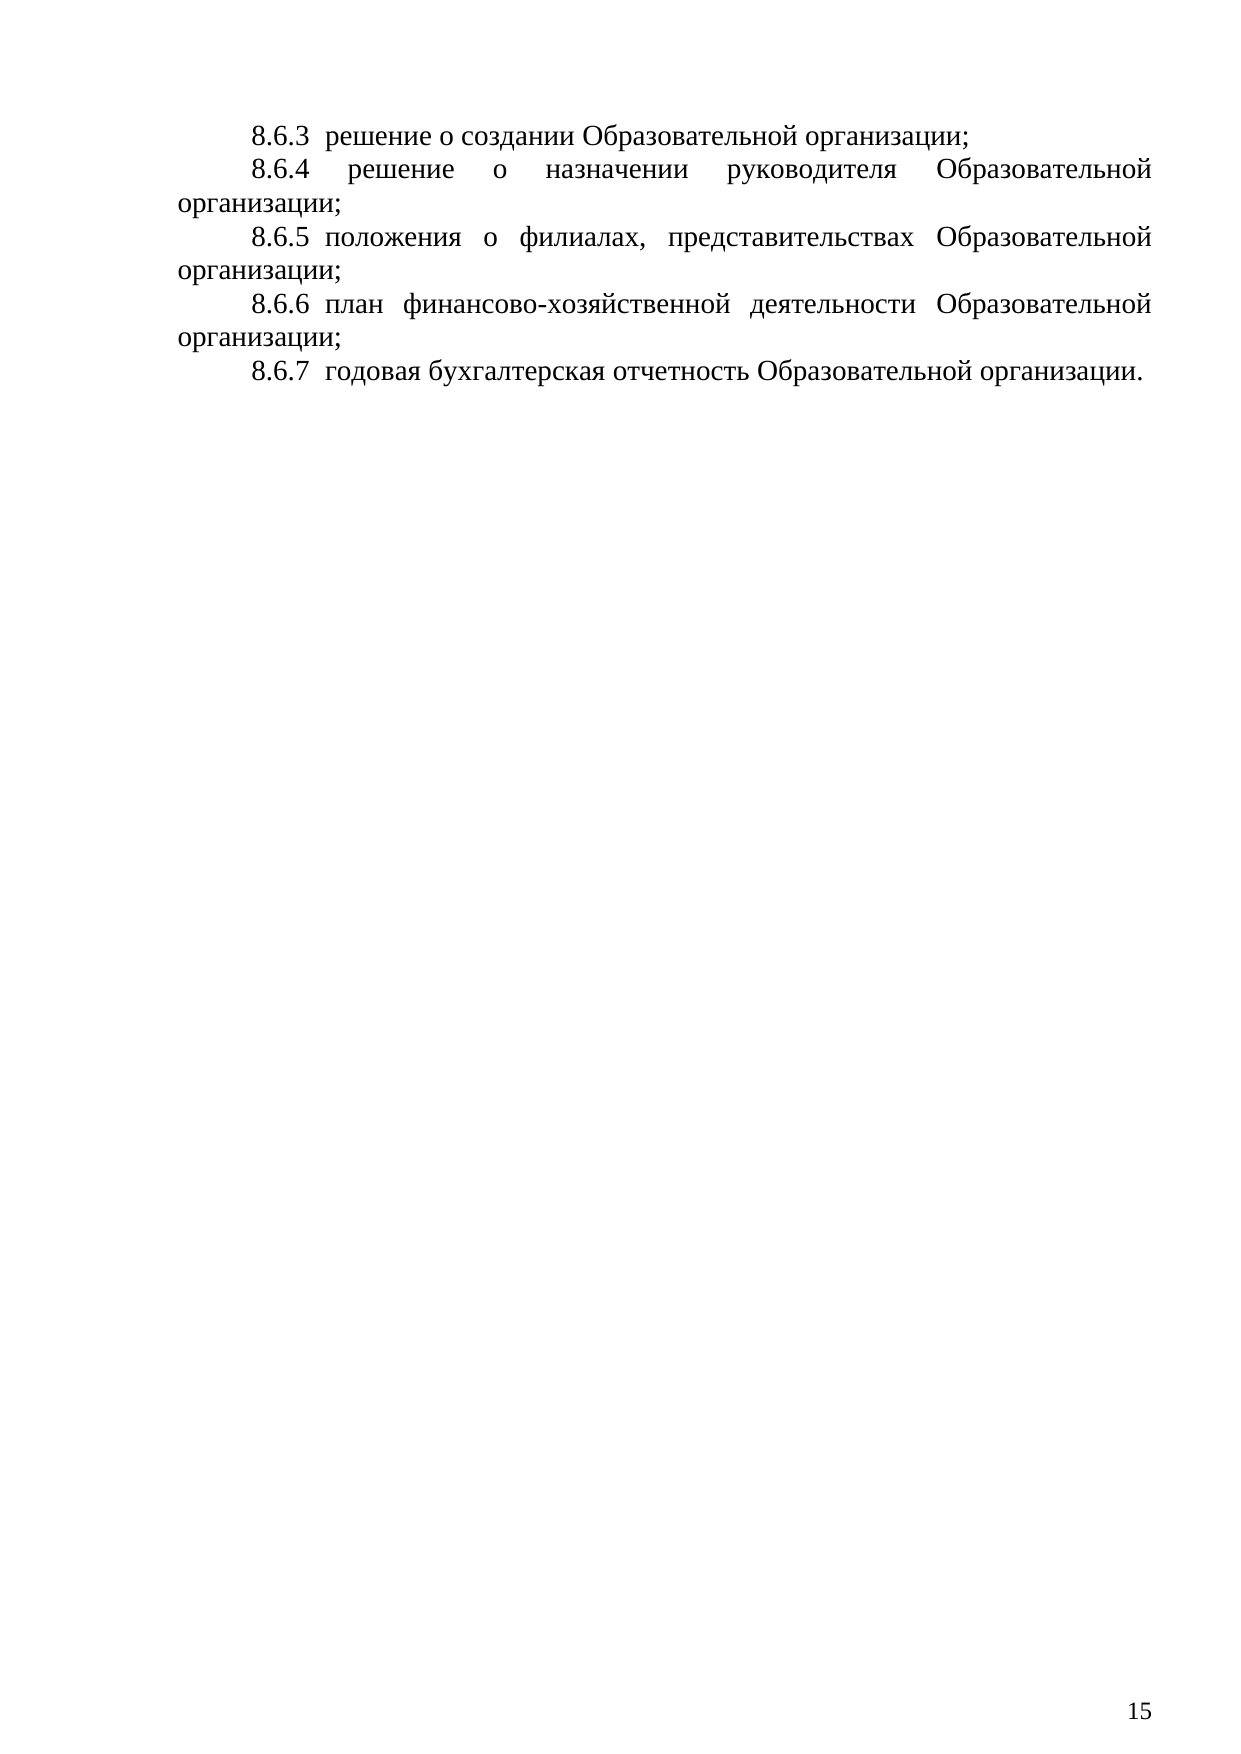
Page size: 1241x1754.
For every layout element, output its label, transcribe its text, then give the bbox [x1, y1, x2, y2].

list план финансово-хозяйственной деятельности Образовательной организации; [177, 286, 1152, 353]
list годовая бухгалтерская отчетность Образовательной организации. [177, 353, 1152, 386]
list положения о филиалах, представительствах Образовательной организации; [177, 219, 1152, 286]
list решение о создании Образовательной организации; [177, 118, 1152, 152]
text 8.6.4 решение о назначении руководителя Образовательной организации; [177, 152, 1152, 219]
